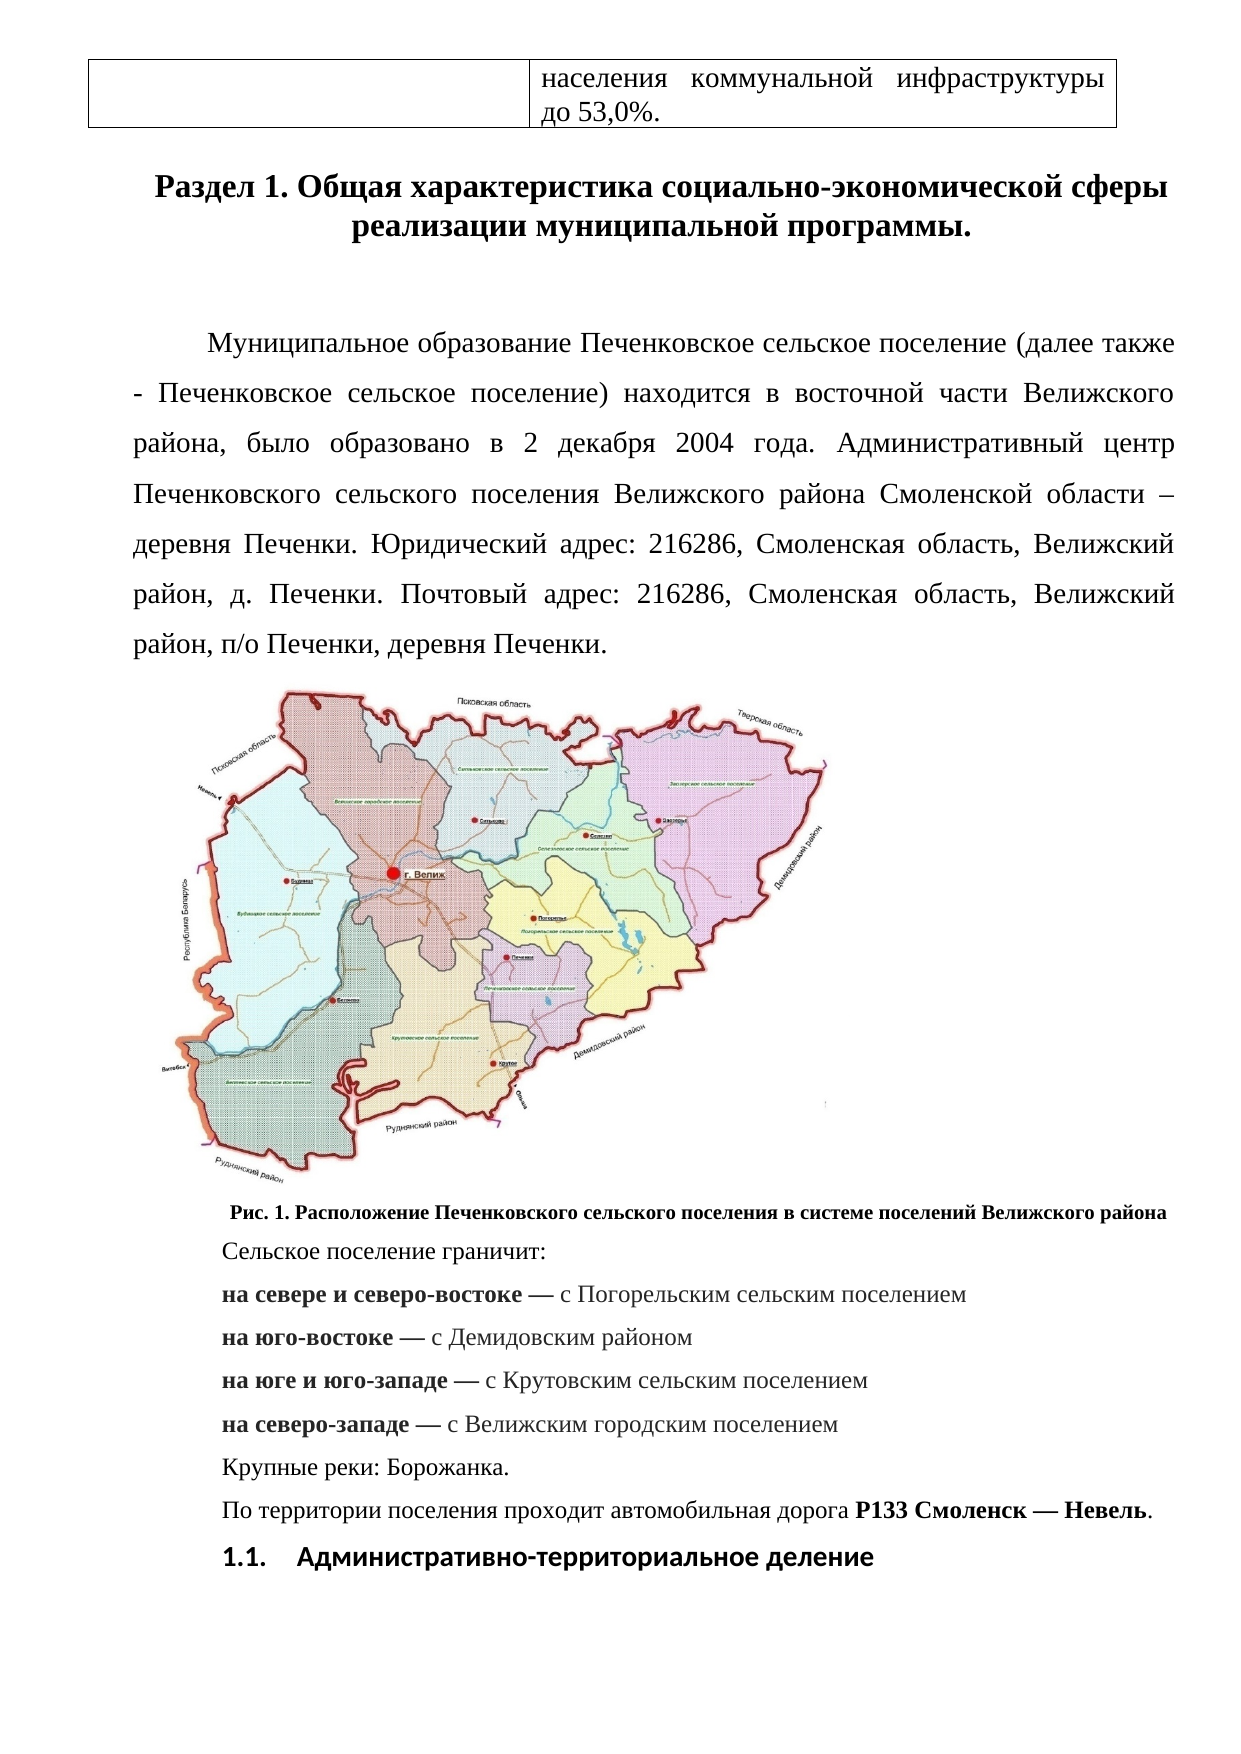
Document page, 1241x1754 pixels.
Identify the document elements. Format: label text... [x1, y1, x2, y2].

text Крупные реки: Борожанка. [148, 1452, 1175, 1481]
text Раздел 1. Общая характеристика социально-экономической сферы реализации муниципальной программы. [148, 167, 1175, 243]
text на юге и юго-западе — с Крутовским сельским поселением [148, 1366, 1175, 1394]
text Муниципальное образование Печенковское сельское поселение (далее также - Печенковское сельское поселение) находится в восточной части Велижского района, было образовано в 2 декабря 2004 года. Административный центр Печенковского сельского поселения Велижского района Смоленской области – деревня Печенки. Юридический адрес: 216286, Смоленская область, Велижский район, д. Печенки. Почтовый адрес: 216286, Смоленская область, Велижский район, п/о Печенки, деревня Печенки. [133, 325, 1175, 660]
text на севере и северо-востоке — с Погорельским сельским поселением [148, 1279, 1175, 1308]
text на северо-западе — с Велижским городским поселением [148, 1409, 1175, 1437]
text Сельское поселение граничит: [148, 1236, 1175, 1265]
picture [147, 677, 850, 1187]
text Рис. 1. Расположение Печенковского сельского поселения в системе поселений Велижского района [148, 1200, 1175, 1224]
text на юго-востоке — с Демидовским районом [148, 1322, 1175, 1351]
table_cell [530, 60, 1116, 127]
text По территории поселения проходит автомобильная дорога Р133 Смоленск — Невель. [148, 1495, 1175, 1524]
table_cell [89, 60, 529, 127]
list Административно-территориальное деление [222, 1538, 1175, 1574]
